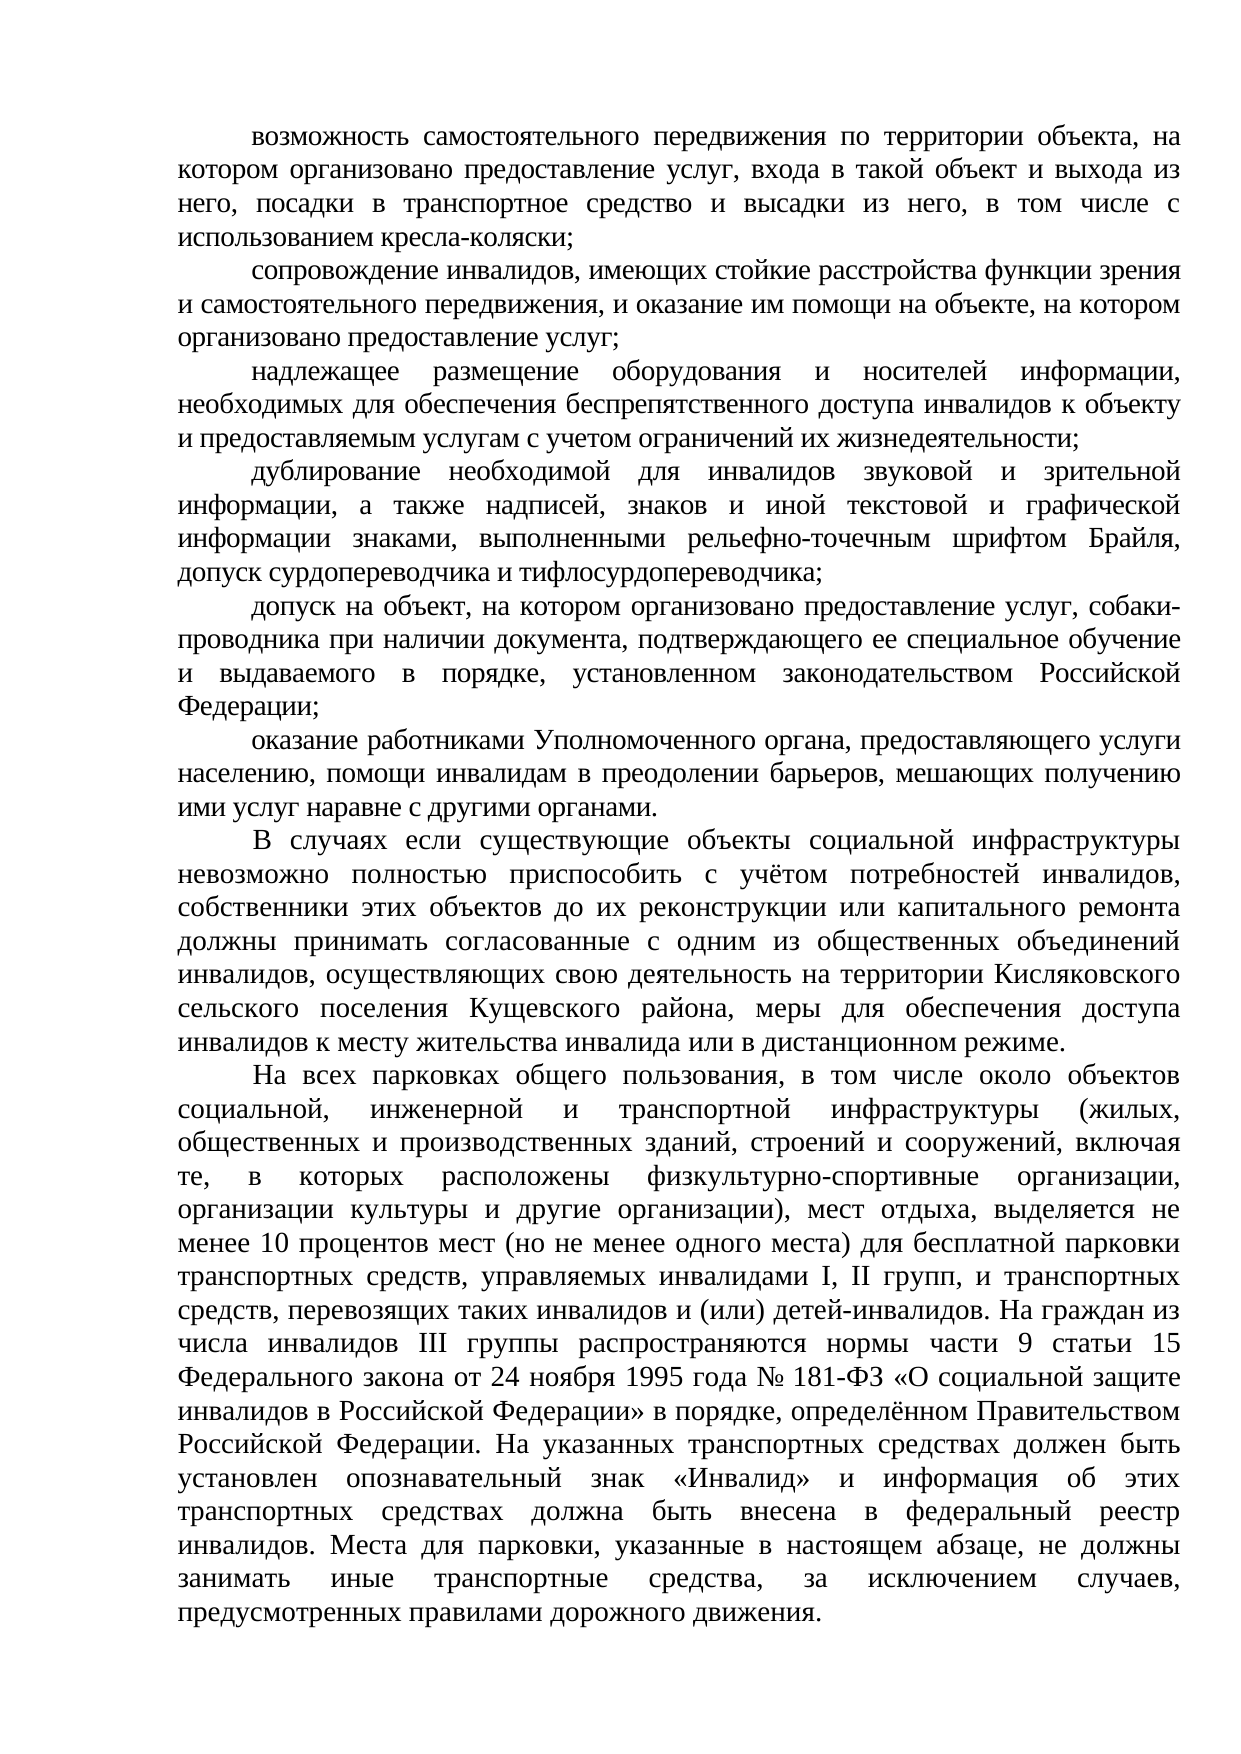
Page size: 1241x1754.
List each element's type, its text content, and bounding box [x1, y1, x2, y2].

text В случаях если существующие объекты социальной инфраструктуры невозможно полностью приспособить с учётом потребностей инвалидов, собственники этих объектов до их реконструкции или капитального ремонта должны принимать согласованные с одним из общественных объединений инвалидов, осуществляющих свою деятельность на территории Кисляковского сельского поселения Кущевского района, меры для обеспечения доступа инвалидов к месту жительства инвалида или в дистанционном режиме. [177, 822, 1181, 1057]
text надлежащее размещение оборудования и носителей информации, необходимых для обеспечения беспрепятственного доступа инвалидов к объекту и предоставляемым услугам с учетом ограничений их жизнедеятельности; [177, 353, 1181, 453]
text На всех парковках общего пользования, в том числе около объектов социальной, инженерной и транспортной инфраструктуры (жилых, общественных и производственных зданий, строений и сооружений, включая те, в которых расположены физкультурно-спортивные организации, организации культуры и другие организации), мест отдыха, выделяется не менее 10 процентов мест (но не менее одного места) для бесплатной парковки транспортных средств, управляемых инвалидами I, II групп, и транспортных средств, перевозящих таких инвалидов и (или) детей-инвалидов. На граждан из числа инвалидов III группы распространяются нормы части 9 статьи 15 Федерального закона от 24 ноября 1995 года № 181-ФЗ «О социальной защите инвалидов в Российской Федерации» в порядке, определённом Правительством Российской Федерации. На указанных транспортных средствах должен быть установлен опознавательный знак «Инвалид» и информация об этих транспортных средствах должна быть внесена в федеральный реестр инвалидов. Места для парковки, указанные в настоящем абзаце, не должны занимать иные транспортные средства, за исключением случаев, предусмотренных правилами дорожного движения. [177, 1057, 1181, 1627]
text возможность самостоятельного передвижения по территории объекта, на котором организовано предоставление услуг, входа в такой объект и выхода из него, посадки в транспортное средство и высадки из него, в том числе с использованием кресла-коляски; [177, 118, 1181, 252]
text дублирование необходимой для инвалидов звуковой и зрительной информации, а также надписей, знаков и иной текстовой и графической информации знаками, выполненными рельефно-точечным шрифтом Брайля, допуск сурдопереводчика и тифлосурдопереводчика; [177, 453, 1181, 588]
text сопровождение инвалидов, имеющих стойкие расстройства функции зрения и самостоятельного передвижения, и оказание им помощи на объекте, на котором организовано предоставление услуг; [177, 252, 1181, 353]
text допуск на объект, на котором организовано предоставление услуг, собаки-проводника при наличии документа, подтверждающего ее специальное обучение и выдаваемого в порядке, установленном законодательством Российской Федерации; [177, 588, 1181, 722]
text оказание работниками Уполномоченного органа, предоставляющего услуги населению, помощи инвалидам в преодолении барьеров, мешающих получению ими услуг наравне с другими органами. [177, 722, 1181, 822]
